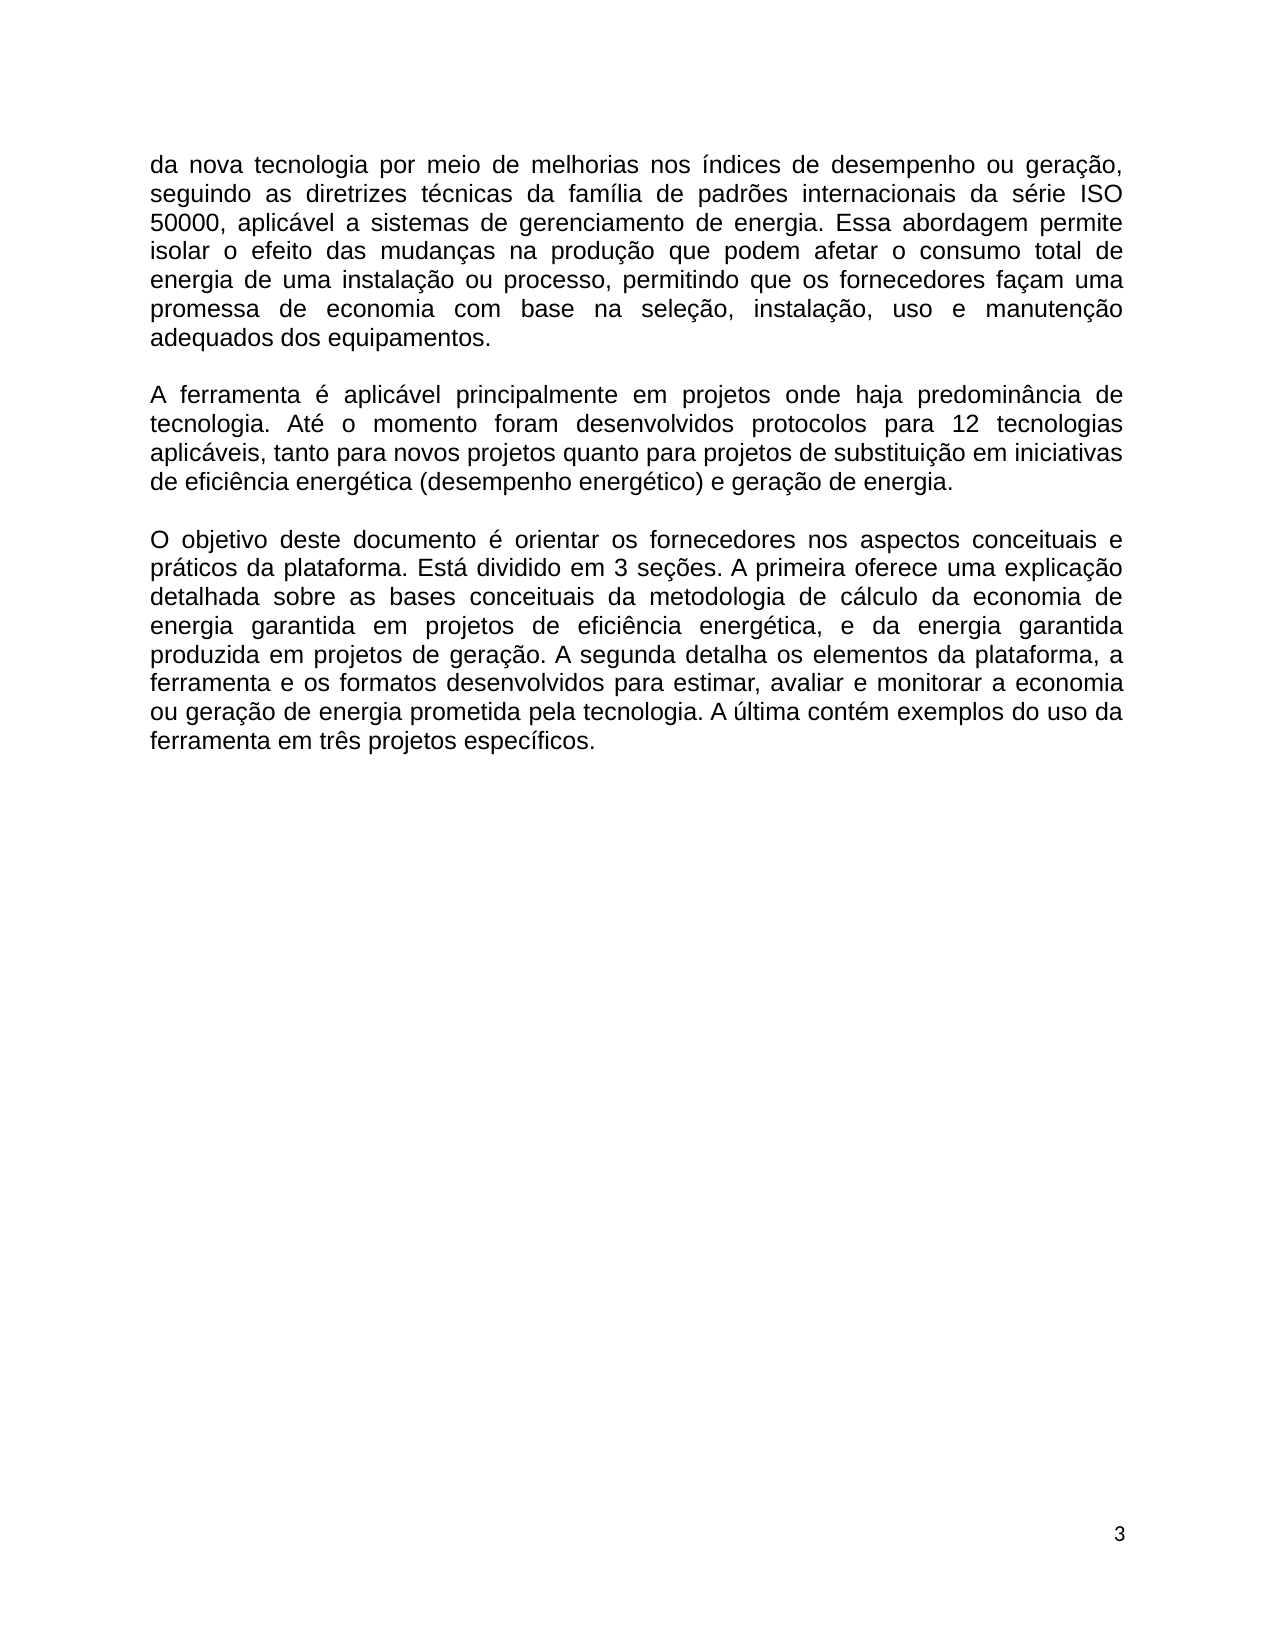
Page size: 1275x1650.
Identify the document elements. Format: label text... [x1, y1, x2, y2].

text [150, 150, 1125, 351]
text A ferramenta é aplicável principalmente em projetos onde haja predominância de tecnologia. Até o momento foram desenvolvidos protocolos para 12 tecnologias aplicáveis, ​​tanto para novos projetos quanto para projetos de substituição em iniciativas de eficiência energética (desempenho energético) e geração de energia. [150, 380, 1125, 495]
text O objetivo deste documento é orientar os fornecedores nos aspectos conceituais e práticos da plataforma. Está dividido em 3 seções. A primeira oferece uma explicação detalhada sobre as bases conceituais da metodologia de cálculo da economia de energia garantida em projetos de eficiência energética, e da energia garantida produzida em projetos de geração. A segunda detalha os elementos da plataforma, a ferramenta e os formatos desenvolvidos para estimar, avaliar e monitorar a economia ou geração de energia prometida pela tecnologia. A última contém exemplos do uso da ferramenta em três projetos específicos. [150, 524, 1125, 754]
